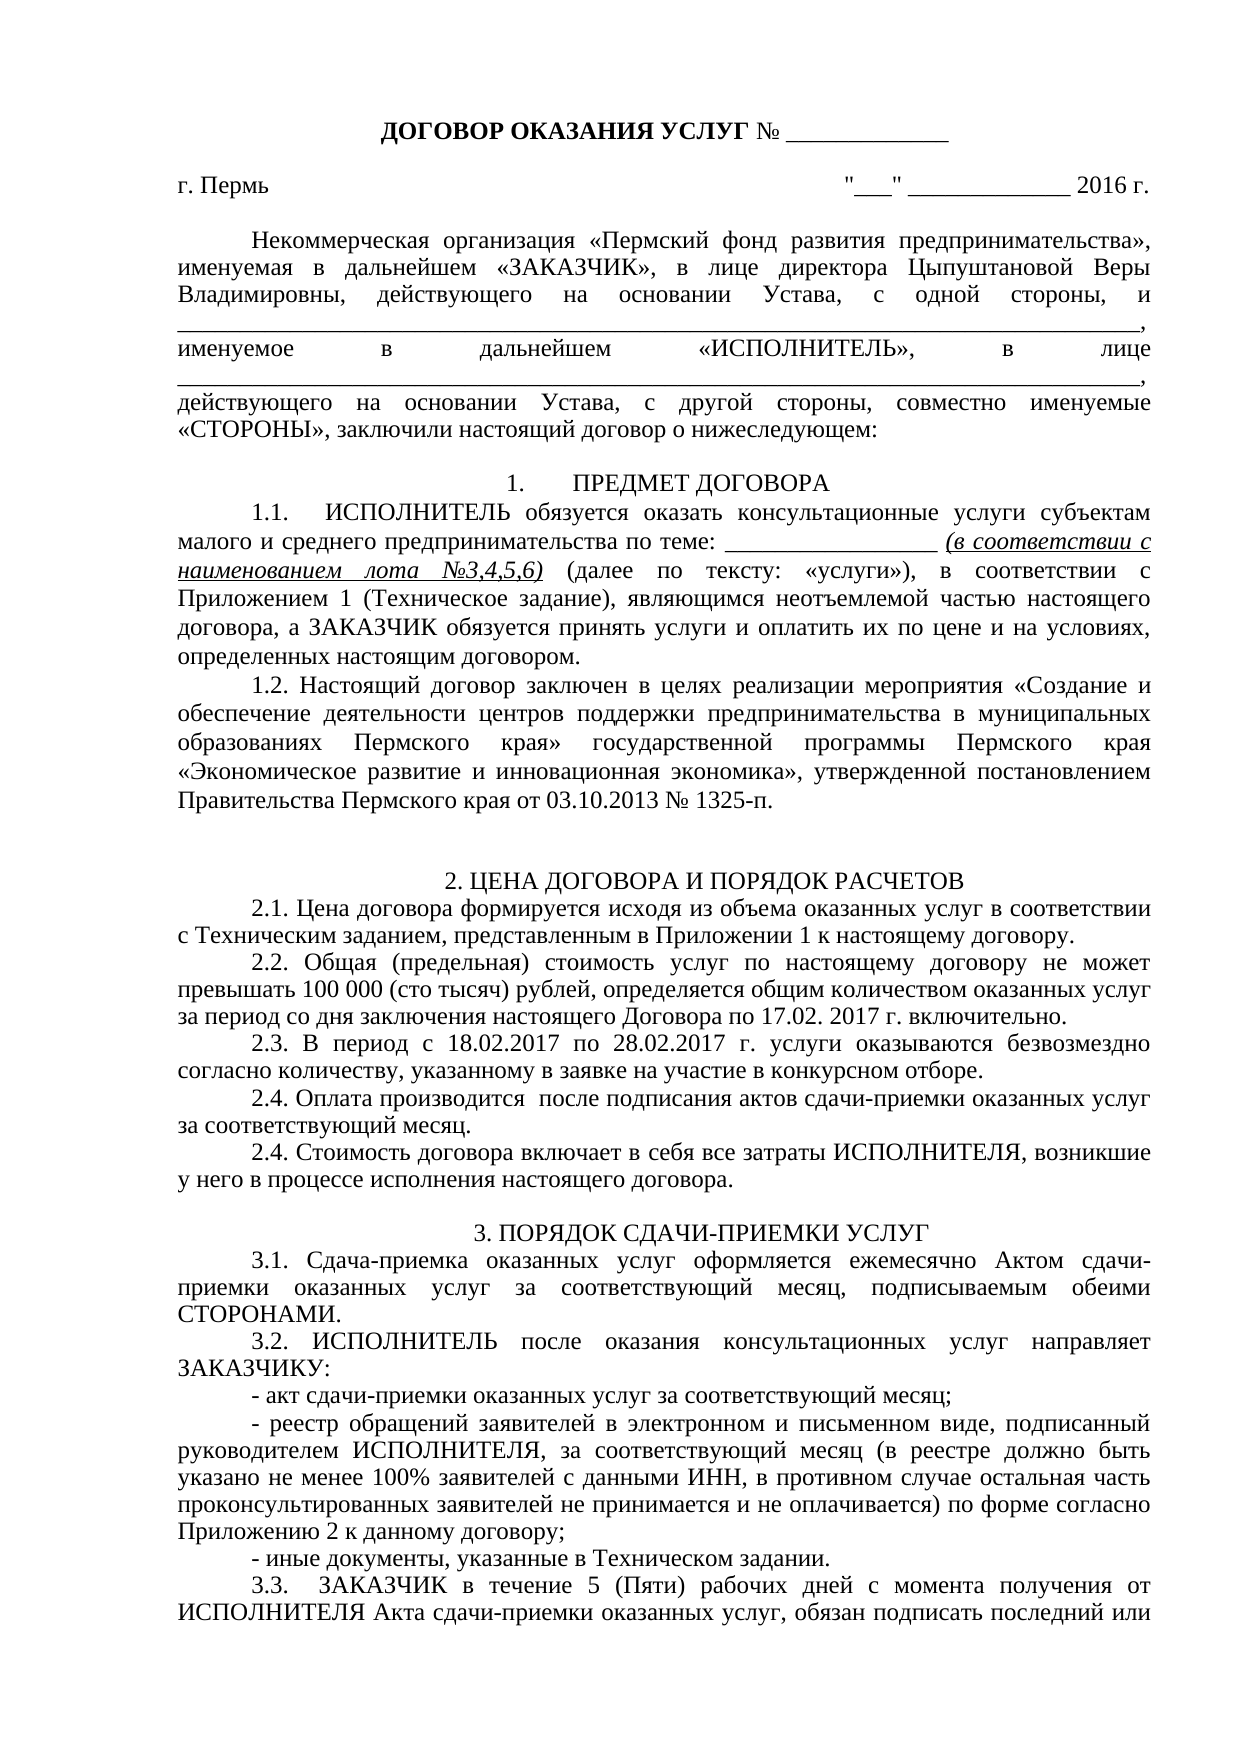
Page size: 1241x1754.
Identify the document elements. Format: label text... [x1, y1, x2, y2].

list ПРЕДМЕТ ДОГОВОРА [177, 470, 1152, 497]
text 2.1. Цена договора формируется исходя из объема оказанных услуг в соответствии с Техническим заданием, представленным в Приложении 1 к настоящему договору. [177, 895, 1152, 949]
text 2. ЦЕНА ДОГОВОРА И ПОРЯДОК РАСЧЕТОВ [177, 868, 1152, 895]
text 2.4. Стоимость договора включает в себя все затраты ИСПОЛНИТЕЛЯ, возникшие у него в процессе исполнения настоящего договора. [177, 1138, 1152, 1193]
text Некоммерческая организация «Пермский фонд развития предпринимательства», именуемая в дальнейшем «ЗАКАЗЧИК», в лице директора Цыпуштановой Веры Владимировны, действующего на основании Устава, с одной стороны, и _____________________________________________________________________________, именуемое в дальнейшем «ИСПОЛНИТЕЛЬ», в лице _____________________________________________________________________________, действующего на основании Устава, с другой стороны, совместно именуемые «СТОРОНЫ», заключили настоящий договор о нижеследующем: [177, 226, 1152, 443]
text 2.2. Общая (предельная) стоимость услуг по настоящему договору не может превышать 100 000 (сто тысяч) рублей, определяется общим количеством оказанных услуг за период со дня заключения настоящего Договора по 17.02. 2017 г. включительно. [177, 949, 1152, 1030]
text 2.3. В период с 18.02.2017 по 28.02.2017 г. услуги оказываются безвозмездно согласно количеству, указанному в заявке на участие в конкурсном отборе. [177, 1030, 1152, 1084]
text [177, 1572, 1152, 1626]
text - иные документы, указанные в Техническом задании. [177, 1545, 1152, 1572]
text 1.2. Настоящий договор заключен в целях реализации мероприятия «Создание и обеспечение деятельности центров поддержки предпринимательства в муниципальных образованиях Пермского края» государственной программы Пермского края «Экономическое развитие и инновационная экономика», утвержденной постановлением Правительства Пермского края от 03.10.2013 № 1325-п. [177, 670, 1152, 813]
list ИСПОЛНИТЕЛЬ обязуется оказать консультационные услуги субъектам малого и среднего предпринимательства по теме: _________________ (в соответствии с наименованием лота №3,4,5,6) (далее по тексту: «услуги»), в соответствии с Приложением 1 (Техническое задание), являющимся неотъемлемой частью настоящего договора, а ЗАКАЗЧИК обязуется принять услуги и оплатить их по цене и на условиях, определенных настоящим договором. [177, 497, 1152, 670]
text ДОГОВОР ОКАЗАНИЯ УСЛУГ № _____________ [177, 118, 1152, 145]
text 2.4. Оплата производится после подписания актов сдачи-приемки оказанных услуг за соответствующий месяц. [177, 1084, 1152, 1138]
text г. Пермь "___" _____________ 2016 г. [177, 172, 1152, 199]
text - акт сдачи-приемки оказанных услуг за соответствующий месяц; [177, 1382, 1152, 1409]
text 3. ПОРЯДОК СДАЧИ-ПРИЕМКИ УСЛУГ [177, 1220, 1152, 1247]
text - реестр обращений заявителей в электронном и письменном виде, подписанный руководителем ИСПОЛНИТЕЛЯ, за соответствующий месяц (в реестре должно быть указано не менее 100% заявителей с данными ИНН, в противном случае остальная часть проконсультированных заявителей не принимается и не оплачивается) по форме согласно Приложению 2 к данному договору; [177, 1409, 1152, 1545]
text 3.1. Сдача-приемка оказанных услуг оформляется ежемесячно Актом сдачи-приемки оказанных услуг за соответствующий месяц, подписываемым обеими СТОРОНАМИ. [177, 1247, 1152, 1328]
text 3.2. ИСПОЛНИТЕЛЬ после оказания консультационных услуг направляет ЗАКАЗЧИКУ: [177, 1328, 1152, 1382]
